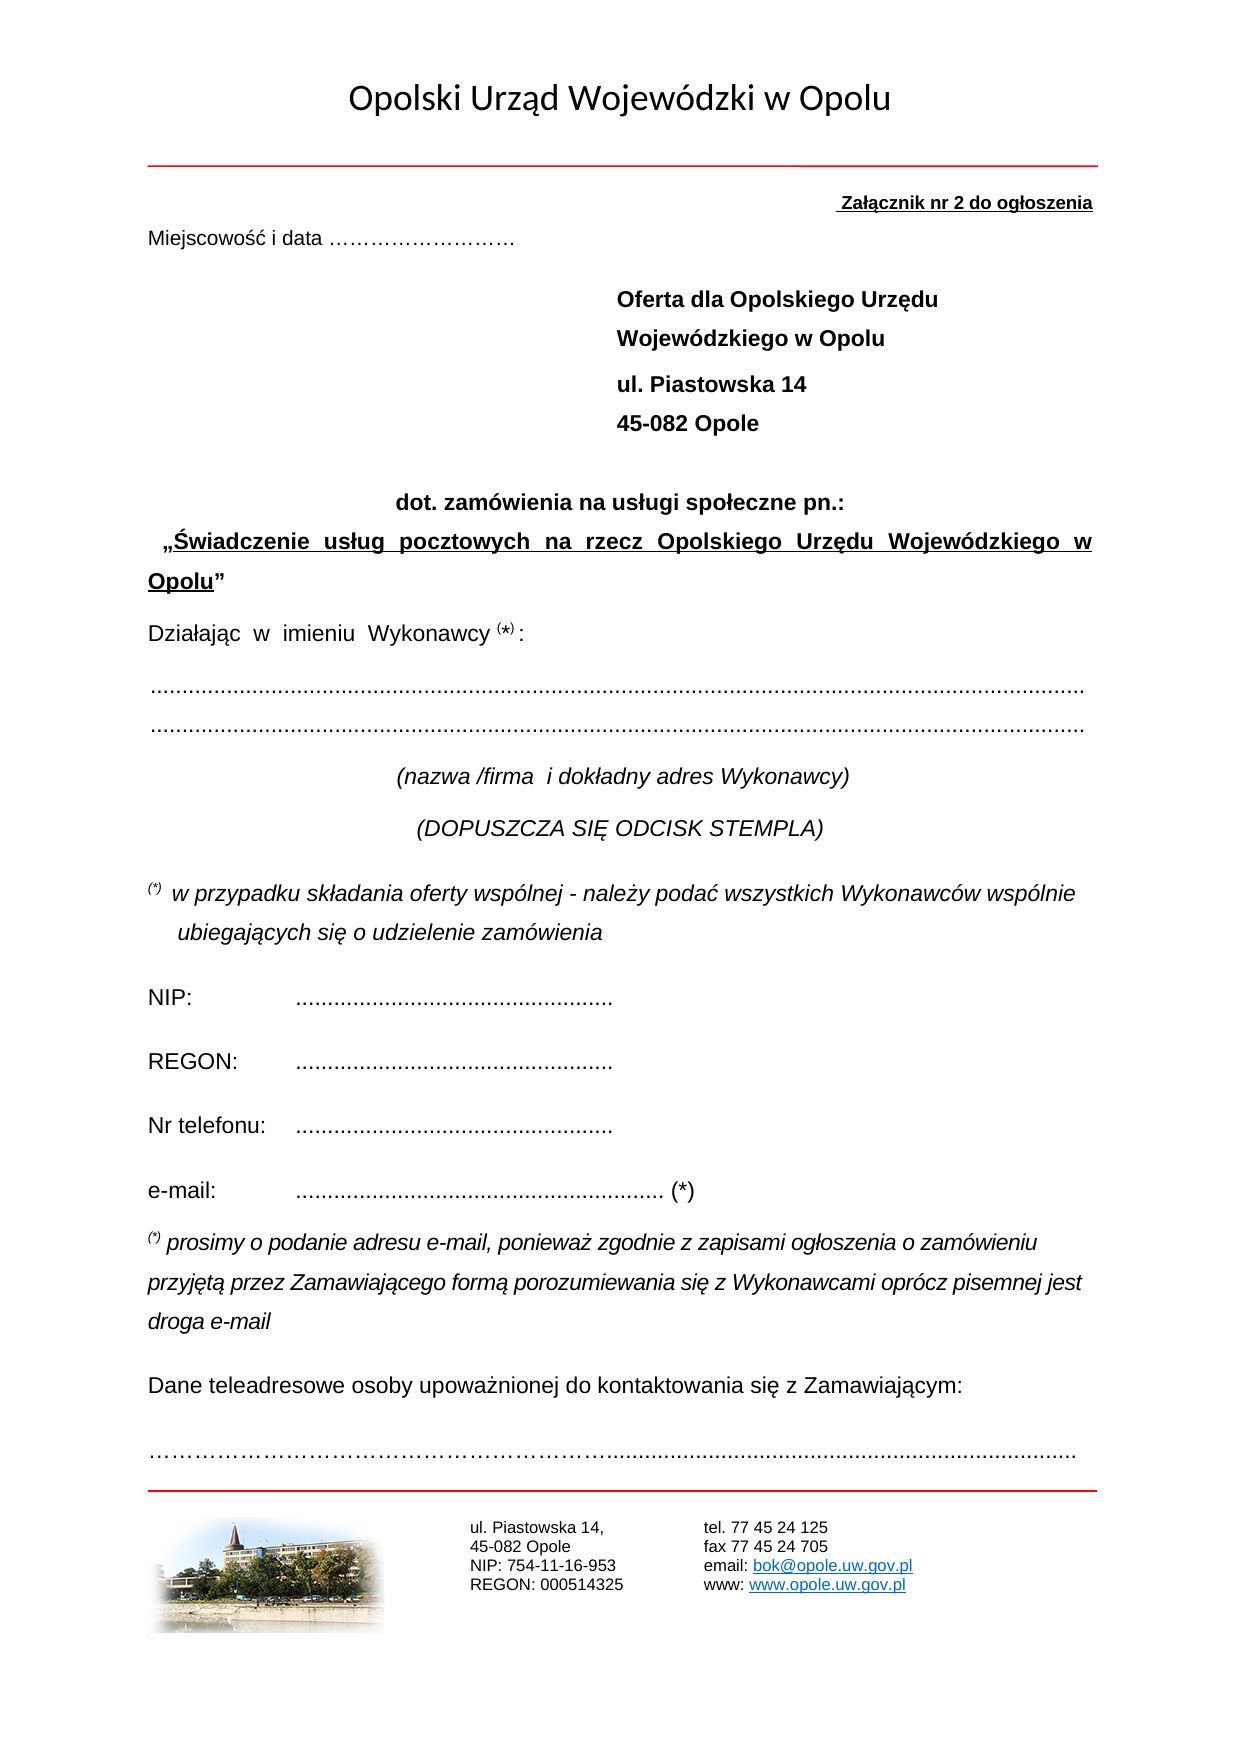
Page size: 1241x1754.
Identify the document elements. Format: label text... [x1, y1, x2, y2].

text ................................................................................................................................................... [148, 711, 1088, 737]
text „Świadczenie usług pocztowych na rzecz Opolskiego Urzędu Wojewódzkiego w Opolu” [148, 528, 1093, 594]
text Załącznik nr 2 do ogłoszenia [148, 166, 1093, 213]
picture [147, 1517, 387, 1633]
text REGON: .................................................. [148, 1048, 1093, 1074]
text Miejscowość i data ……………………… [148, 226, 1093, 250]
text dot. zamówienia na usługi społeczne pn.: [148, 489, 1093, 515]
text (DOPUSZCZA SIĘ ODCISK STEMPLA) [148, 815, 1093, 841]
text (*) w przypadku składania oferty wspólnej - należy podać wszystkich Wykonawców wspólnie ubiegających się o udzielenie zamówienia [148, 879, 1088, 945]
text 45-082 Opole [617, 410, 1093, 437]
text ................................................................................................................................................... [148, 672, 1088, 698]
text NIP: .................................................. [148, 983, 1093, 1010]
text Działając w imieniu Wykonawcy (*) : [148, 620, 1088, 646]
text …………………………………………………….......................................................................... [148, 1437, 1093, 1463]
text Nr telefonu: .................................................. [148, 1112, 1093, 1139]
text ul. Piastowska 14 [617, 371, 1093, 397]
text e-mail: .......................................................... (*) [148, 1177, 1093, 1203]
text (*) prosimy o podanie adresu e-mail, ponieważ zgodnie z zapisami ogłoszenia o zamówieniu przyjętą przez Zamawiającego formą porozumiewania się z Wykonawcami oprócz pisemnej jest droga e-mail [148, 1229, 1096, 1334]
text (nazwa /firma i dokładny adres Wykonawcy) [148, 763, 1093, 789]
text Oferta dla Opolskiego Urzędu Wojewódzkiego w Opolu [617, 286, 1093, 352]
text Dane teleadresowe osoby upoważnionej do kontaktowania się z Zamawiającym: [148, 1372, 1093, 1399]
